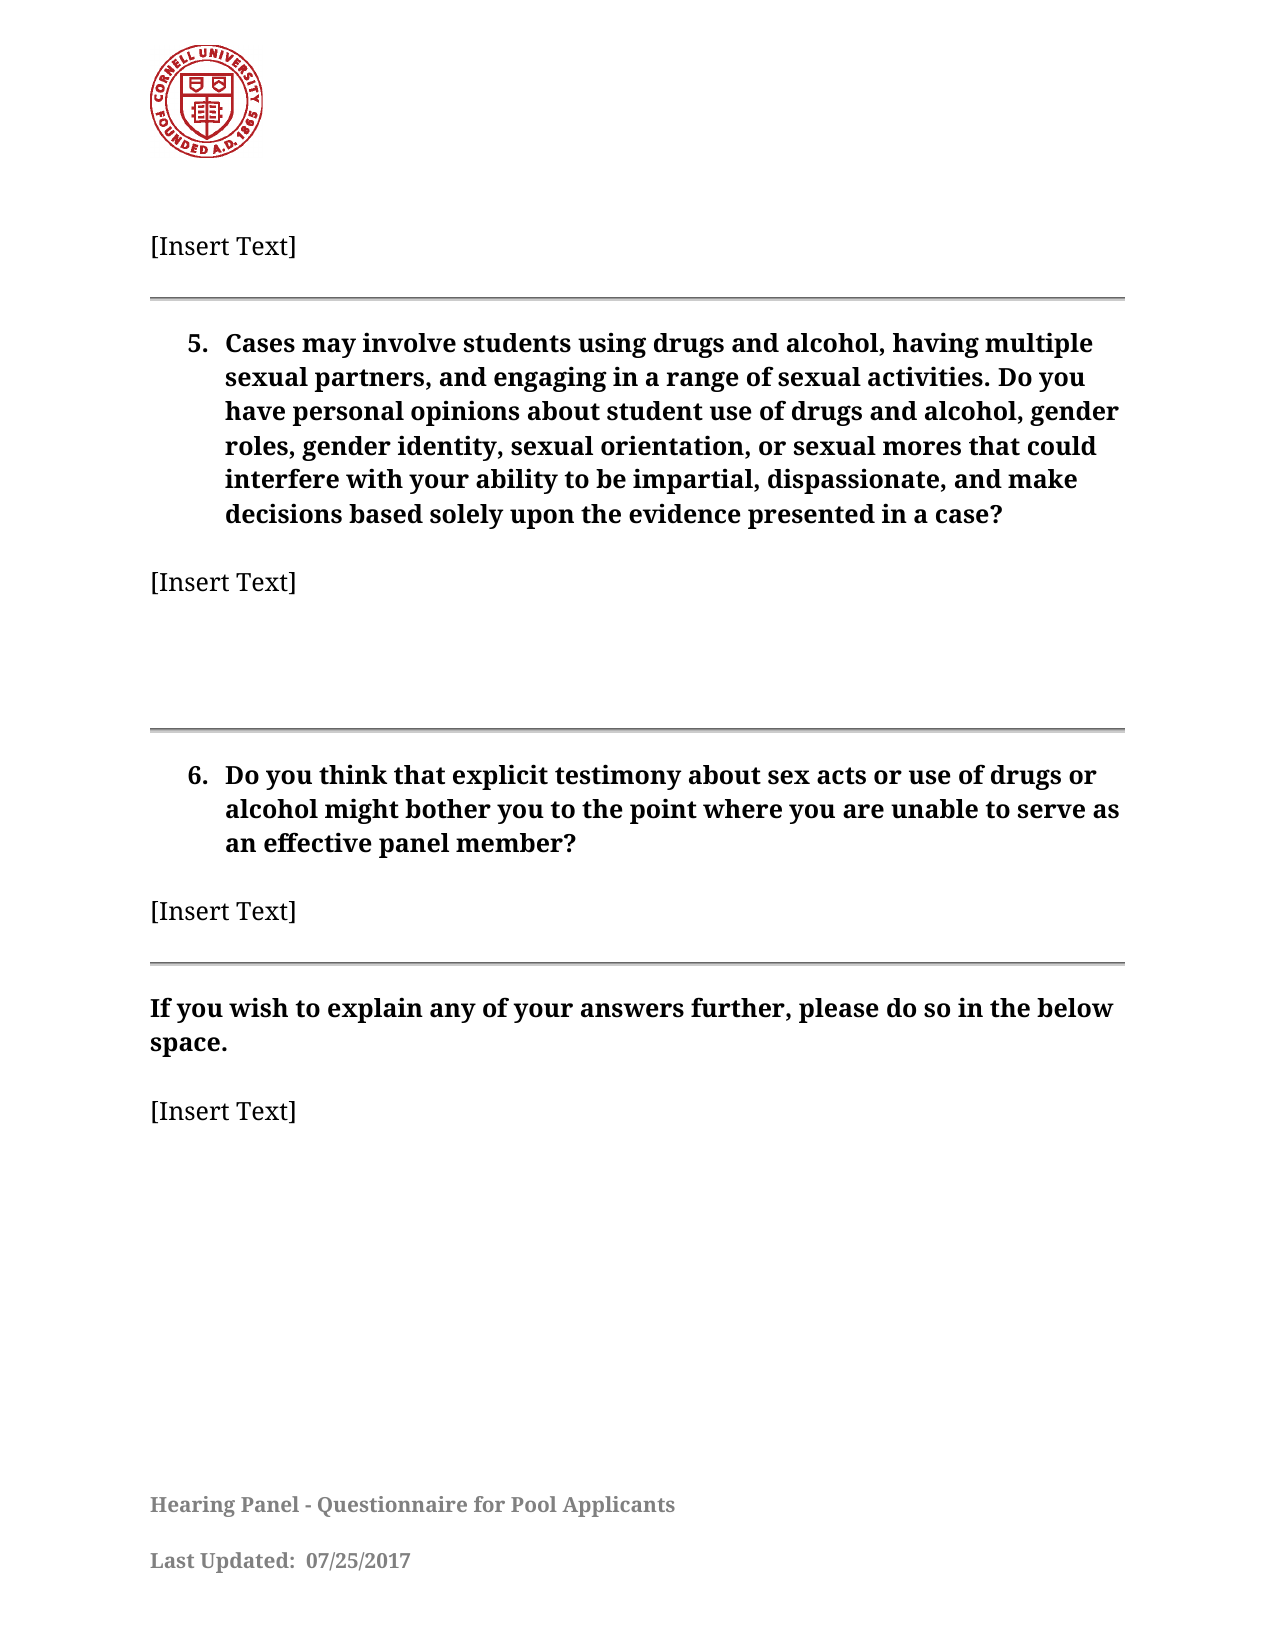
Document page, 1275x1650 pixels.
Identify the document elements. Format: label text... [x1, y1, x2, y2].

text [Insert Text] [150, 564, 1125, 598]
picture [150, 297, 1125, 301]
text [Insert Text] [150, 894, 1125, 928]
picture [150, 728, 1125, 733]
list Cases may involve students using drugs and alcohol, having multiple sexual partners, and engaging in a range of sexual activities. Do you have personal opinions about student use of drugs and alcohol, gender roles, gender identity, sexual orientation, or sexual mores that could interfere with your ability to be impartial, dispassionate, and make decisions based solely upon the evidence presented in a case? [187, 326, 1125, 530]
picture [150, 962, 1125, 966]
picture [150, 45, 263, 158]
text If you wish to explain any of your answers further, please do so in the below space. [150, 991, 1125, 1059]
list Do you think that explicit testimony about sex acts or use of drugs or alcohol might bother you to the point where you are unable to serve as an effective panel member? [187, 758, 1125, 860]
text [Insert Text] [150, 229, 1125, 263]
text [Insert Text] [150, 1093, 1125, 1127]
